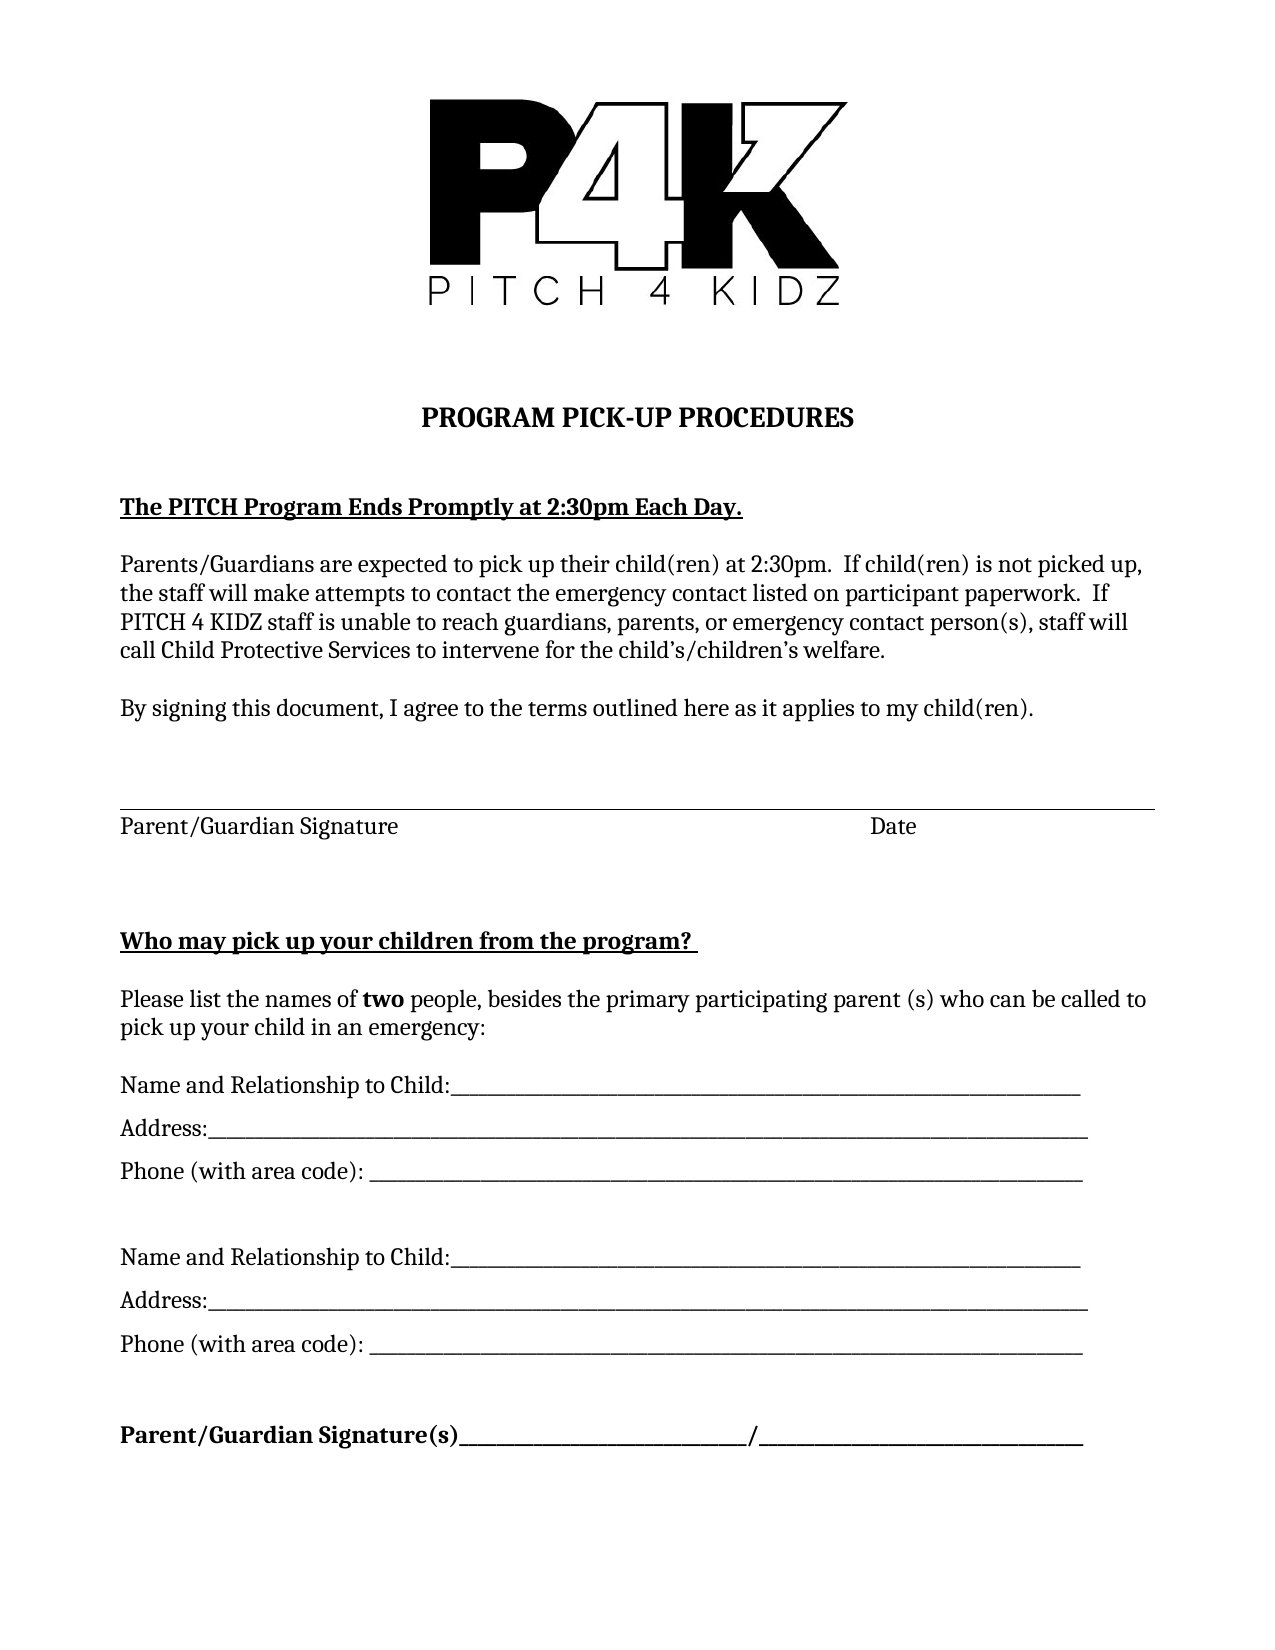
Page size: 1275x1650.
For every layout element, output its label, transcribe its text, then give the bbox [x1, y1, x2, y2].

text Please list the names of two people, besides the primary participating parent (s) who can be called to pick up your child in an emergency: [120, 984, 1155, 1042]
text Phone (with area code): _____________________________________________________________________________ [120, 1329, 1155, 1358]
text Name and Relationship to Child:____________________________________________________________________ [120, 1243, 1155, 1272]
text Phone (with area code): _____________________________________________________________________________ [120, 1157, 1155, 1186]
text Name and Relationship to Child:____________________________________________________________________ [120, 1071, 1155, 1099]
text Who may pick up your children from the program? [120, 927, 1155, 956]
text By signing this document, I agree to the terms outlined here as it applies to my child(ren). [120, 694, 1155, 723]
text Address:_______________________________________________________________________________________________ [120, 1286, 1155, 1315]
text Parents/Guardians are expected to pick up their child(ren) at 2:30pm. If child(ren) is not picked up, the staff will make attempts to contact the emergency contact listed on participant paperwork. If PITCH 4 KIDZ staff is unable to reach guardians, parents, or emergency contact person(s), staff will call Child Protective Services to intervene for the child’s/children’s welfare. [120, 550, 1155, 665]
text Parent/Guardian Signature(s)_______________________________/___________________________________ [120, 1421, 1155, 1449]
text Parent/Guardian Signature Date [120, 810, 1155, 841]
text Address:_______________________________________________________________________________________________ [120, 1114, 1155, 1143]
picture [401, 75, 874, 325]
text The PITCH Program Ends Promptly at 2:30pm Each Day. [120, 493, 1155, 521]
text PROGRAM PICK-UP PROCEDURES [120, 402, 1155, 435]
